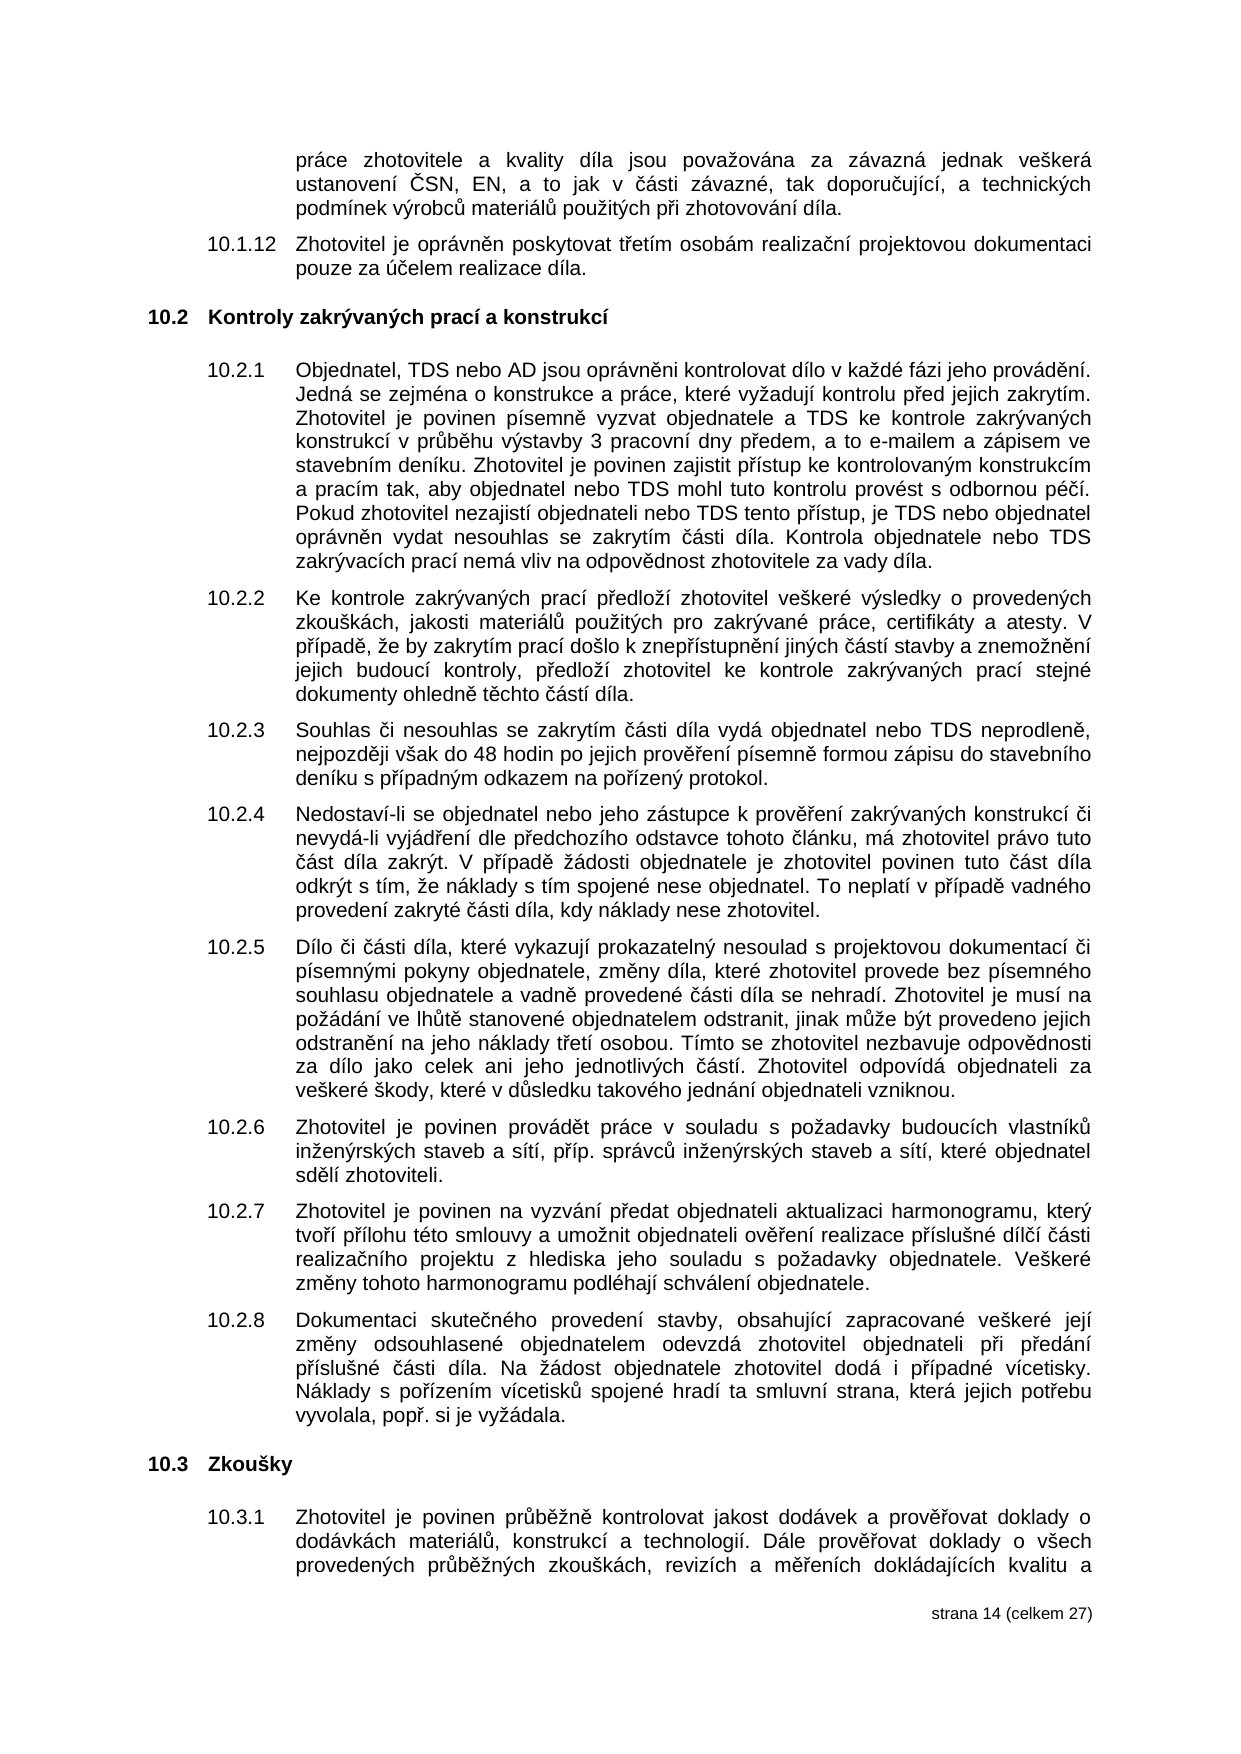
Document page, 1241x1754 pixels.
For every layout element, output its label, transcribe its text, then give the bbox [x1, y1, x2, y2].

subtitle Zkoušky [148, 1452, 1092, 1476]
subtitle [207, 148, 1092, 219]
subtitle Kontroly zakrývaných prací a konstrukcí [148, 305, 1092, 329]
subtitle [207, 1505, 1092, 1577]
subtitle Zhotovitel je povinen na vyzvání předat objednateli aktualizaci harmonogramu, který tvoří přílohu této smlouvy a umožnit objednateli ověření realizace příslušné dílčí části realizačního projektu z hlediska jeho souladu s požadavky objednatele. Veškeré změny tohoto harmonogramu podléhají schválení objednatele. [207, 1199, 1092, 1295]
subtitle Dokumentaci skutečného provedení stavby, obsahující zapracované veškeré její změny odsouhlasené objednatelem odevzdá zhotovitel objednateli při předání příslušné části díla. Na žádost objednatele zhotovitel dodá i případné vícetisky. Náklady s pořízením vícetisků spojené hradí ta smluvní strana, která jejich potřebu vyvolala, popř. si je vyžádala. [207, 1307, 1092, 1427]
subtitle Dílo či části díla, které vykazují prokazatelný nesoulad s projektovou dokumentací či písemnými pokyny objednatele, změny díla, které zhotovitel provede bez písemného souhlasu objednatele a vadně provedené části díla se nehradí. Zhotovitel je musí na požádání ve lhůtě stanovené objednatelem odstranit, jinak může být provedeno jejich odstranění na jeho náklady třetí osobou. Tímto se zhotovitel nezbavuje odpovědnosti za dílo jako celek ani jeho jednotlivých částí. Zhotovitel odpovídá objednateli za veškeré škody, které v důsledku takového jednání objednateli vzniknou. [207, 934, 1092, 1102]
subtitle Zhotovitel je oprávněn poskytovat třetím osobám realizační projektovou dokumentaci pouze za účelem realizace díla. [207, 232, 1092, 280]
subtitle Zhotovitel je povinen provádět práce v souladu s požadavky budoucích vlastníků inženýrských staveb a sítí, příp. správců inženýrských staveb a sítí, které objednatel sdělí zhotoviteli. [207, 1115, 1092, 1187]
subtitle Objednatel, TDS nebo AD jsou oprávněni kontrolovat dílo v každé fázi jeho provádění. Jedná se zejména o konstrukce a práce, které vyžadují kontrolu před jejich zakrytím. Zhotovitel je povinen písemně vyzvat objednatele a TDS ke kontrole zakrývaných konstrukcí v průběhu výstavby 3 pracovní dny předem, a to e-mailem a zápisem ve stavebním deníku. Zhotovitel je povinen zajistit přístup ke kontrolovaným konstrukcím a pracím tak, aby objednatel nebo TDS mohl tuto kontrolu provést s odbornou péčí. Pokud zhotovitel nezajistí objednateli nebo TDS tento přístup, je TDS nebo objednatel oprávněn vydat nesouhlas se zakrytím části díla. Kontrola objednatele nebo TDS zakrývacích prací nemá vliv na odpovědnost zhotovitele za vady díla. [207, 357, 1092, 573]
subtitle Nedostaví-li se objednatel nebo jeho zástupce k prověření zakrývaných konstrukcí či nevydá-li vyjádření dle předchozího odstavce tohoto článku, má zhotovitel právo tuto část díla zakrýt. V případě žádosti objednatele je zhotovitel povinen tuto část díla odkrýt s tím, že náklady s tím spojené nese objednatel. To neplatí v případě vadného provedení zakryté části díla, kdy náklady nese zhotovitel. [207, 802, 1092, 922]
subtitle Souhlas či nesouhlas se zakrytím části díla vydá objednatel nebo TDS neprodleně, nejpozději však do 48 hodin po jejich prověření písemně formou zápisu do stavebního deníku s případným odkazem na pořízený protokol. [207, 718, 1092, 790]
subtitle Ke kontrole zakrývaných prací předloží zhotovitel veškeré výsledky o provedených zkouškách, jakosti materiálů použitých pro zakrývané práce, certifikáty a atesty. V případě, že by zakrytím prací došlo k znepřístupnění jiných částí stavby a znemožnění jejich budoucí kontroly, předloží zhotovitel ke kontrole zakrývaných prací stejné dokumenty ohledně těchto částí díla. [207, 586, 1092, 705]
